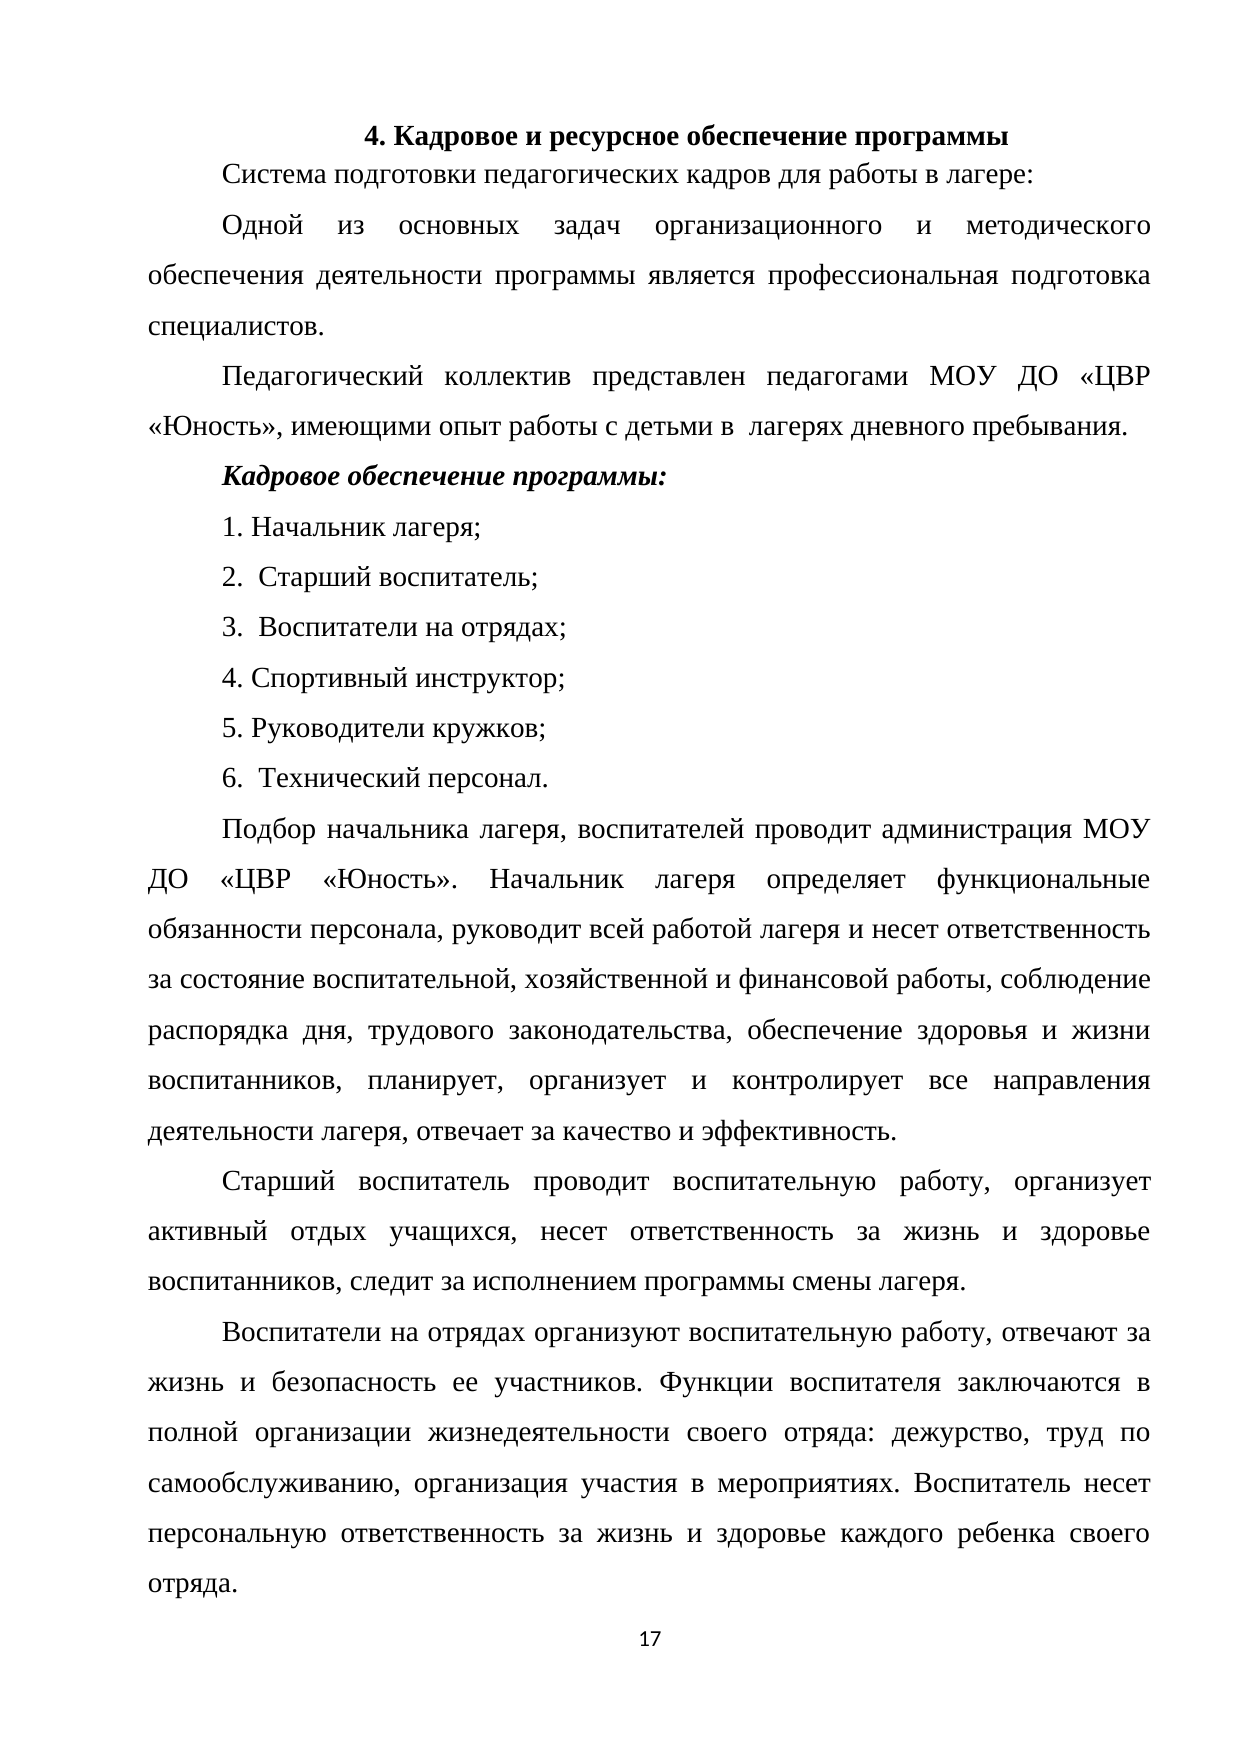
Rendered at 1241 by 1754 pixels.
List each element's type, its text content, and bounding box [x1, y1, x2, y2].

text Подбор начальника лагеря, воспитателей проводит администрация МОУ ДО «ЦВР «Юность». Начальник лагеря определяет функциональные обязанности персонала, руководит всей работой лагеря и несет ответственность за состояние воспитательной, хозяйственной и финансовой работы, соблюдение распорядка дня, трудового законодательства, обеспечение здоровья и жизни воспитанников, планирует, организует и контролирует все направления деятельности лагеря, отвечает за качество и эффективность. [148, 811, 1152, 1146]
text 2. ​ Старший воспитатель; [148, 559, 1152, 593]
text 4. Кадровое и ресурсное обеспечение программы [148, 118, 1152, 152]
text Воспитатели на отрядах организуют воспитательную работу, отвечают за жизнь и безопасность ее участников. Функции воспитателя заключаются в полной организации жизнедеятельности своего отряда: дежурство, труд по самообслуживанию, организация участия в мероприятиях. Воспитатель несет персональную ответственность за жизнь и здоровье каждого ребенка своего отряда. [148, 1314, 1152, 1599]
text Педагогический коллектив представлен педагогами МОУ ДО «ЦВР «Юность», имеющими опыт работы с детьми в лагерях дневного пребывания. [148, 358, 1152, 442]
text Старший воспитатель проводит воспитательную работу, организует активный отдых учащихся, несет ответственность за жизнь и здоровье воспитанников, следит за исполнением программы смены лагеря. [148, 1163, 1152, 1297]
text Система подготовки педагогических кадров для работы в лагере: [148, 157, 1152, 190]
text Одной из основных задач организационного и методического обеспечения деятельности программы является профессиональная подготовка специалистов. [148, 207, 1152, 341]
text 5. Руководители кружков; [148, 710, 1152, 744]
text Кадровое обеспечение программы: [148, 458, 1152, 492]
text 6. ​ Технический персонал. [148, 760, 1152, 794]
text 3. ​ Воспитатели на отрядах; [148, 609, 1152, 643]
text 4. Спортивный инструктор; [148, 660, 1152, 693]
text 1. Начальник лагеря; [148, 509, 1152, 542]
